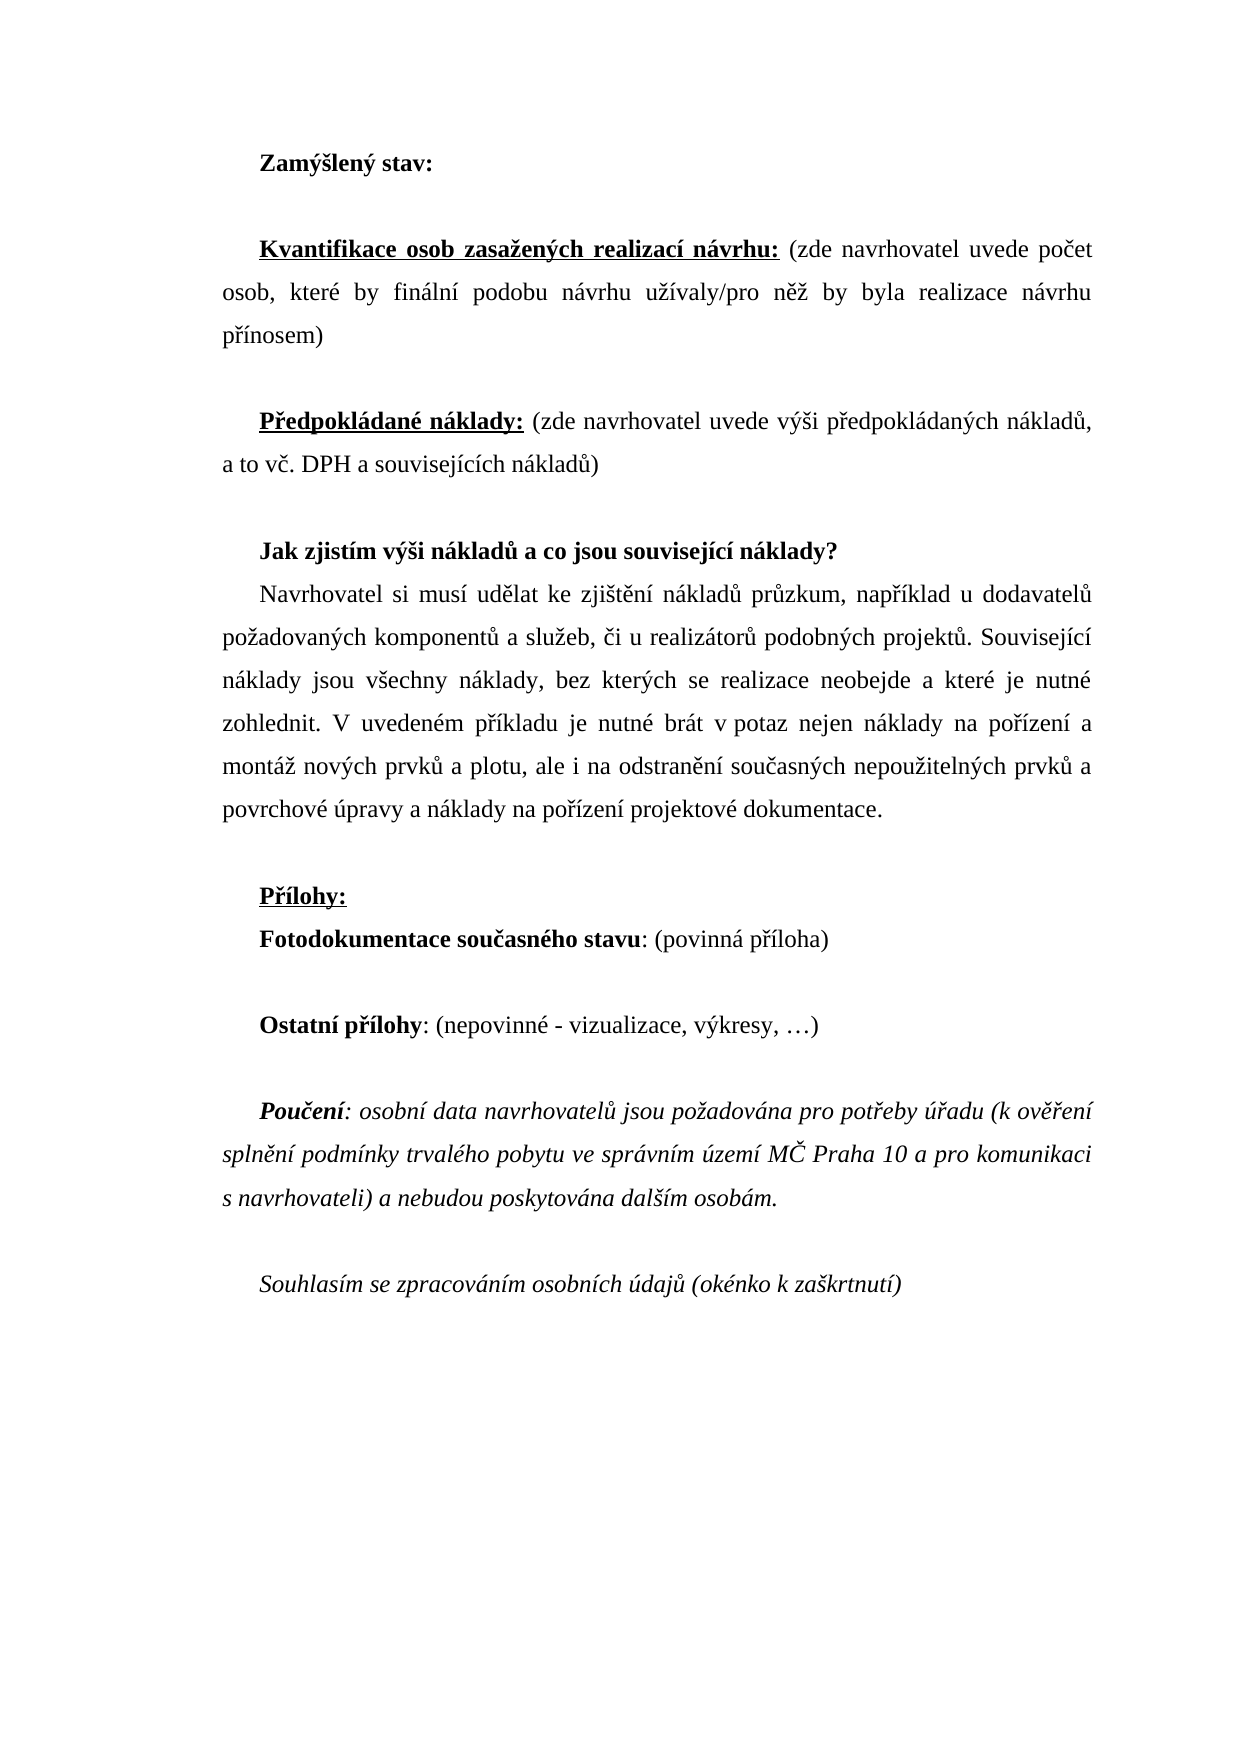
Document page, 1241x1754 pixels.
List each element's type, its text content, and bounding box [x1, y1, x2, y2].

text Souhlasím se zpracováním osobních údajů (okénko k zaškrtnutí) [222, 1269, 1093, 1298]
text Jak zjistím výši nákladů a co jsou související náklady? [222, 536, 1093, 564]
text Navrhovatel si musí udělat ke zjištění nákladů průzkum, například u dodavatelů požadovaných komponentů a služeb, či u realizátorů podobných projektů. Související náklady jsou všechny náklady, bez kterých se realizace neobejde a které je nutné zohlednit. V uvedeném příkladu je nutné brát v potaz nejen náklady na pořízení a montáž nových prvků a plotu, ale i na odstranění současných nepoužitelných prvků a povrchové úpravy a náklady na pořízení projektové dokumentace. [222, 579, 1093, 823]
text Přílohy: [222, 881, 1093, 909]
text Fotodokumentace současného stavu: (povinná příloha) [222, 924, 1093, 953]
text Kvantifikace osob zasažených realizací návrhu: (zde navrhovatel uvede počet osob, které by finální podobu návrhu užívaly/pro něž by byla realizace návrhu přínosem) [222, 234, 1093, 349]
text Poučení: osobní data navrhovatelů jsou požadována pro potřeby úřadu (k ověření splnění podmínky trvalého pobytu ve správním území MČ Praha 10 a pro komunikaci s navrhovateli) a nebudou poskytována dalším osobám. [222, 1096, 1093, 1211]
text Ostatní přílohy: (nepovinné - vizualizace, výkresy, …) [222, 1010, 1093, 1039]
text Předpokládané náklady: (zde navrhovatel uvede výši předpokládaných nákladů, a to vč. DPH a souvisejících nákladů) [222, 406, 1093, 478]
text Zamýšlený stav: [222, 148, 1093, 176]
